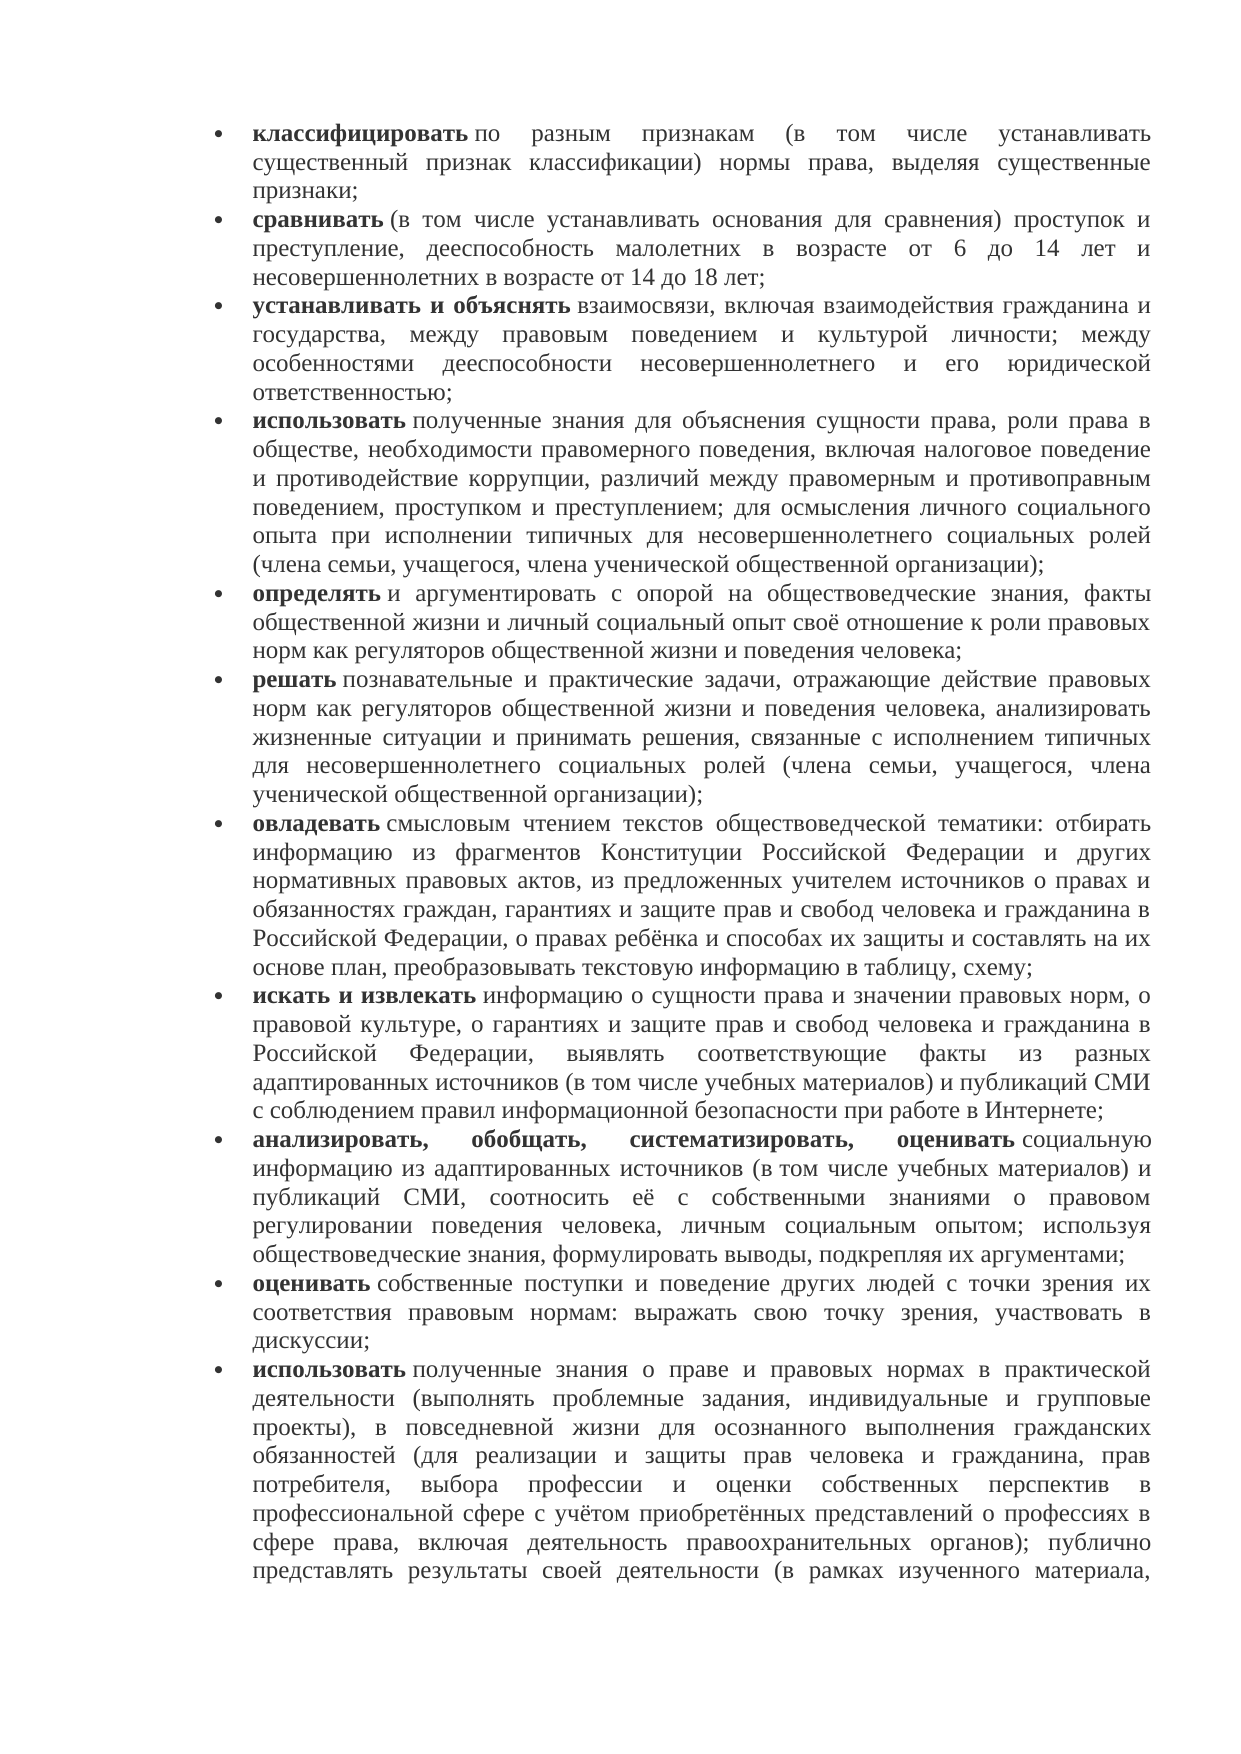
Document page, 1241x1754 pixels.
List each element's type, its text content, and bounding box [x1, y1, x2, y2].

list классифицировать по разным признакам (в том числе устанавливать существенный признак классификации) нормы права, выделяя существенные признаки; [215, 118, 1152, 204]
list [215, 1354, 1152, 1584]
list оценивать собственные поступки и поведение других людей с точки зрения их соответствия правовым нормам: выражать свою точку зрения, участвовать в дискуссии; [215, 1268, 1152, 1354]
list овладевать смысловым чтением текстов обществоведческой тематики: отбирать информацию из фрагментов Конституции Российской Федерации и других нормативных правовых актов, из предложенных учителем источников о правах и обязанностях граждан, гарантиях и защите прав и свобод человека и гражданина в Российской Федерации, о правах ребёнка и способах их защиты и составлять на их основе план, преобразовывать текстовую информацию в таблицу, схему; [215, 808, 1152, 981]
list определять и аргументировать с опорой на обществоведческие знания, факты общественной жизни и личный социальный опыт своё отношение к роли правовых норм как регуляторов общественной жизни и поведения человека; [215, 578, 1152, 664]
list анализировать, обобщать, систематизировать, оценивать социальную информацию из адаптированных источников (в том числе учебных материалов) и публикаций СМИ, соотносить её с собственными знаниями о правовом регулировании поведения человека, личным социальным опытом; используя обществоведческие знания, формулировать выводы, подкрепляя их аргументами; [215, 1124, 1152, 1268]
list устанавливать и объяснять взаимосвязи, включая взаимодействия гражданина и государства, между правовым поведением и культурой личности; между особенностями дееспособности несовершеннолетнего и его юридической ответственностью; [215, 291, 1152, 406]
list искать и извлекать информацию о сущности права и значении правовых норм, о правовой культуре, о гарантиях и защите прав и свобод человека и гражданина в Российской Федерации, выявлять соответствующие факты из разных адаптированных источников (в том числе учебных материалов) и публикаций СМИ с соблюдением правил информационной безопасности при работе в Интернете; [215, 981, 1152, 1124]
list решать познавательные и практические задачи, отражающие действие правовых норм как регуляторов общественной жизни и поведения человека, анализировать жизненные ситуации и принимать решения, связанные с исполнением типичных для несовершеннолетнего социальных ролей (члена семьи, учащегося, члена ученической общественной организации); [215, 664, 1152, 808]
list использовать полученные знания для объяснения сущности права, роли права в обществе, необходимости правомерного поведения, включая налоговое поведение и противодействие коррупции, различий между правомерным и противоправным поведением, проступком и преступлением; для осмысления личного социального опыта при исполнении типичных для несовершеннолетнего социальных ролей (члена семьи, учащегося, члена ученической общественной организации); [215, 406, 1152, 578]
list сравнивать (в том числе устанавливать основания для сравнения) проступок и преступление, дееспособность малолетних в возрасте от 6 до 14 лет и несовершеннолетних в возрасте от 14 до 18 лет; [215, 204, 1152, 291]
